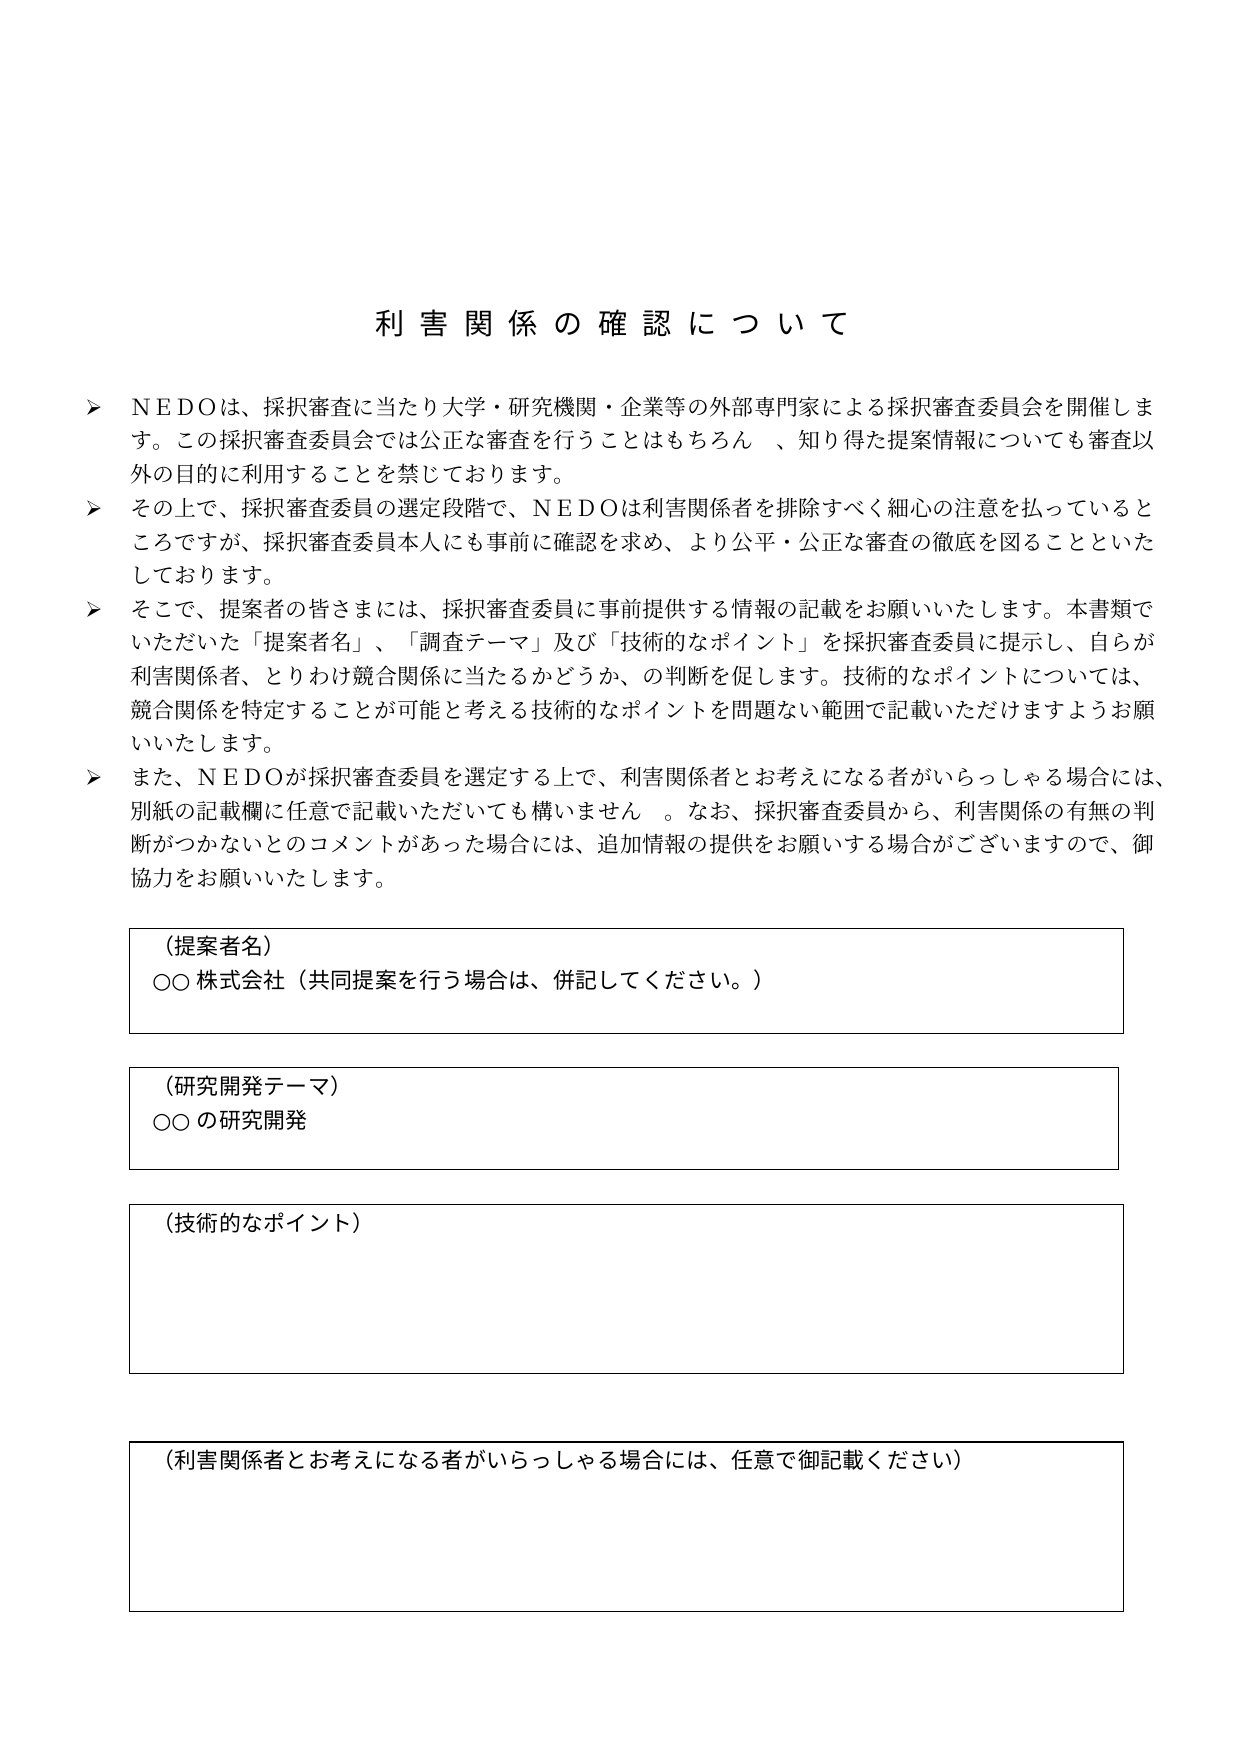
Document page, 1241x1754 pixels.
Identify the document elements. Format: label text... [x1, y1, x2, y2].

list また、ＮＥＤＯが採択審査委員を選定する上で、利害関係者とお考えになる者がいらっしゃる場合には、別紙の記載欄に任意で記載いただいても構いません。なお、採択審査委員から、利害関係の有無の判断がつかないとのコメントがあった場合には、追加情報の提供をお願いする場合がございますので、御協力をお願いいたします。 [85, 759, 1155, 894]
list その上で、採択審査委員の選定段階で、ＮＥＤＯは利害関係者を排除すべく細心の注意を払っているところですが、採択審査委員本人にも事前に確認を求め、より公平・公正な審査の徹底を図ることといたしております。 [85, 490, 1155, 591]
table_header （提案者名） ○○株式会社（共同提案を行う場合は、併記してください。） [130, 929, 1123, 1032]
list そこで、提案者の皆さまには、採択審査委員に事前提供する情報の記載をお願いいたします。本書類でいただいた「提案者名」、「調査テーマ」及び「技術的なポイント」を採択審査委員に提示し、自らが利害関係者、とりわけ競合関係に当たるかどうか、の判断を促します。技術的なポイントについては、競合関係を特定することが可能と考える技術的なポイントを問題ない範囲で記載いただけますようお願いいたします。 [85, 591, 1155, 759]
text 利害関係の確認について [85, 288, 1155, 355]
list ＮＥＤＯは、採択審査に当たり大学・研究機関・企業等の外部専門家による採択審査委員会を開催します。この採択審査委員会では公正な審査を行うことはもちろん、知り得た提案情報についても審査以外の目的に利用することを禁じております。 [85, 389, 1155, 490]
table_header （利害関係者とお考えになる者がいらっしゃる場合には、任意で御記載ください） [130, 1443, 1123, 1611]
table_header （研究開発テーマ） ○○の研究開発 [130, 1068, 1118, 1169]
table_header （技術的なポイント） [130, 1205, 1123, 1373]
